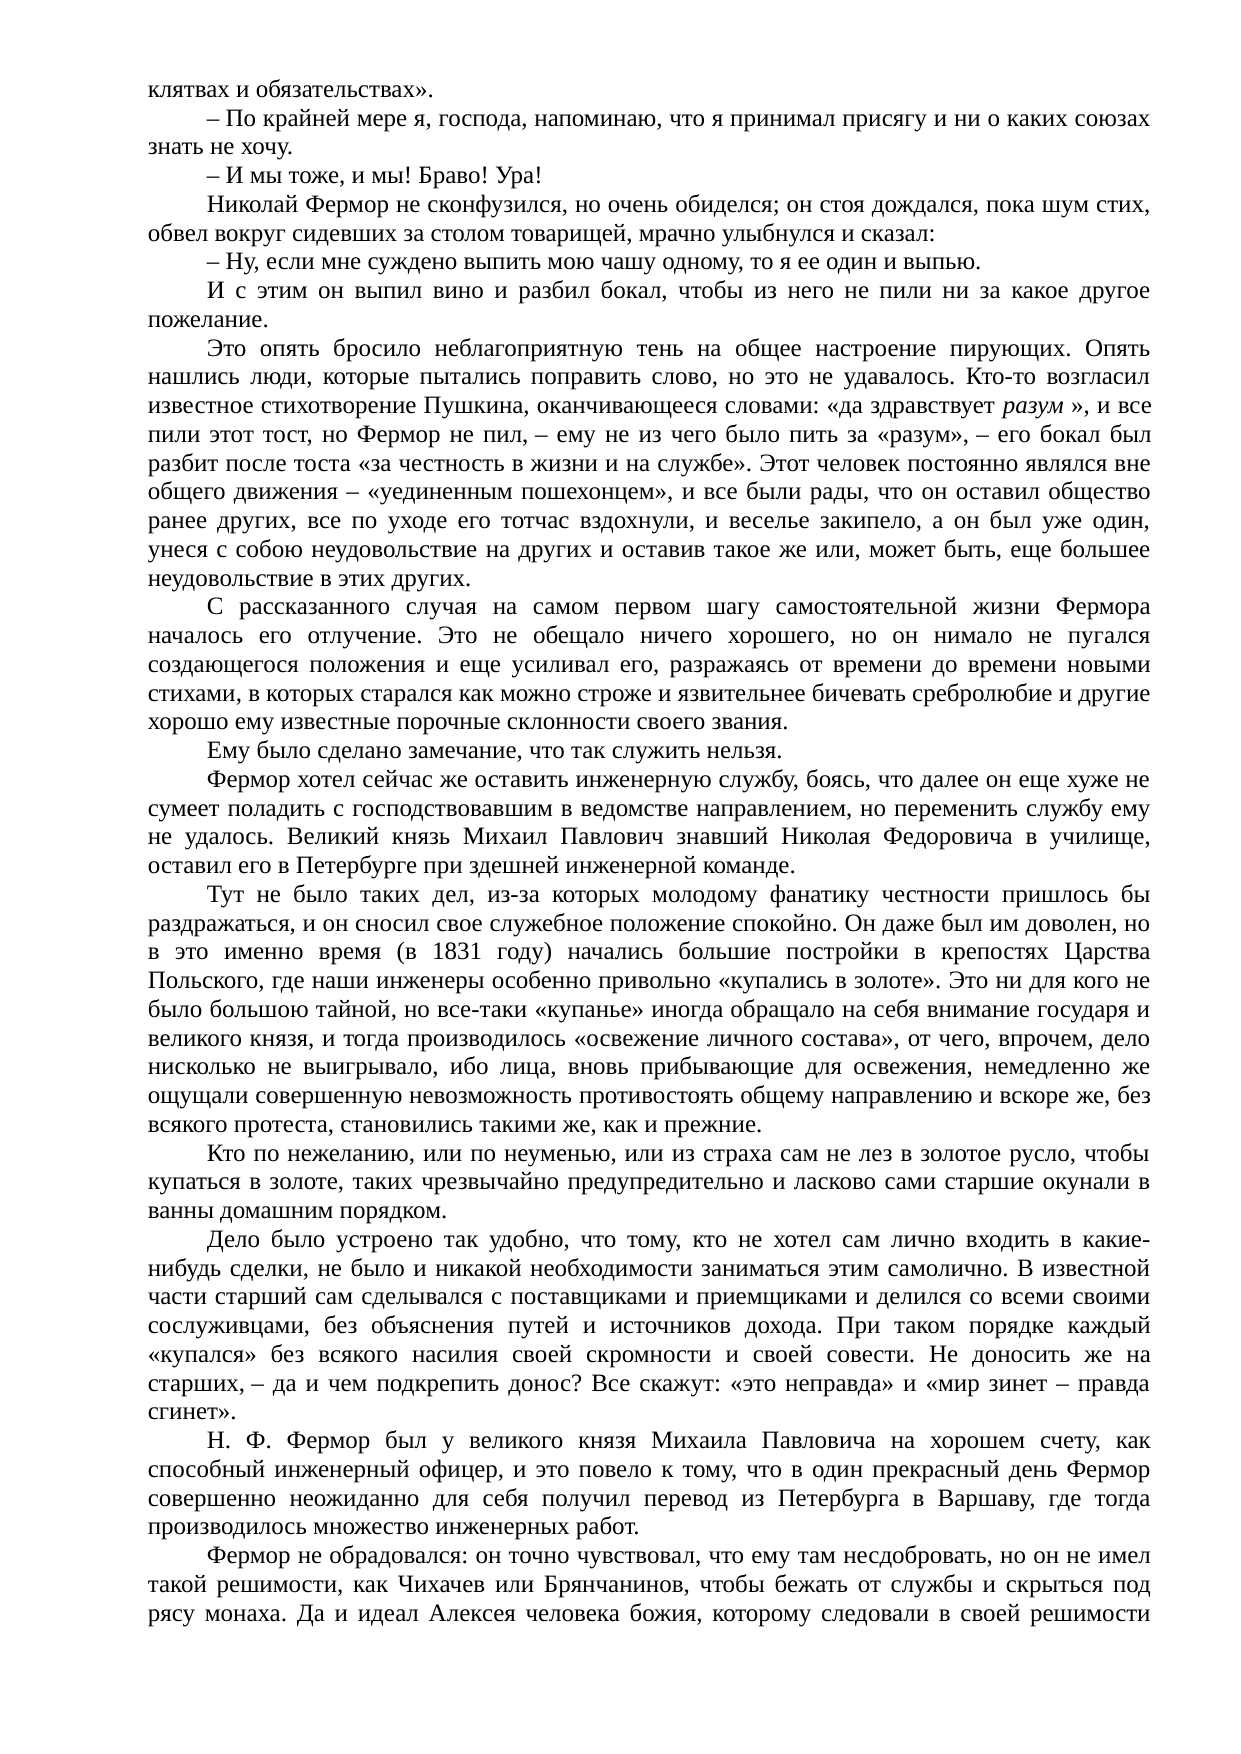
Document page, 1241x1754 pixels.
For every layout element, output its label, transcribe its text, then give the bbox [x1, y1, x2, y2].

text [148, 74, 1152, 103]
text Ему было сделано замечание, что так служить нельзя. [148, 735, 1152, 764]
text И с этим он выпил вино и разбил бокал, чтобы из него не пили ни за какое другое пожелание. [148, 275, 1152, 333]
text Это опять бросило неблагоприятную тень на общее настроение пирующих. Опять нашлись люди, которые пытались поправить слово, но это не удавалось. Кто-то возгласил известное стихотворение Пушкина, оканчивающееся словами: «да здравствует разум », и все пили этот тост, но Фермор не пил, – ему не из чего было пить за «разум», – его бокал был разбит после тоста «за честность в жизни и на службе». Этот человек постоянно являлся вне общего движения – «уединенным пошехонцем», и все были рады, что он оставил общество ранее других, все по уходе его тотчас вздохнули, и веселье закипело, а он был уже один, унеся с собою неудовольствие на других и оставив такое же или, может быть, еще большее неудовольствие в этих других. [148, 333, 1152, 591]
text Тут не было таких дел, из-за которых молодому фанатику честности пришлось бы раздражаться, и он сносил свое служебное положение спокойно. Он даже был им доволен, но в это именно время (в 1831 году) начались большие постройки в крепостях Царства Польского, где наши инженеры особенно привольно «купались в золоте». Это ни для кого не было большою тайной, но все-таки «купанье» иногда обращало на себя внимание государя и великого князя, и тогда производилось «освежение личного состава», от чего, впрочем, дело нисколько не выигрывало, ибо лица, вновь прибывающие для освежения, немедленно же ощущали совершенную невозможность противостоять общему направлению и вскоре же, без всякого протеста, становились такими же, как и прежние. [148, 879, 1152, 1138]
text С рассказанного случая на самом первом шагу самостоятельной жизни Фермора началось его отлучение. Это не обещало ничего хорошего, но он нимало не пугался создающегося положения и еще усиливал его, разражаясь от времени до времени новыми стихами, в которых старался как можно строже и язвительнее бичевать сребролюбие и другие хорошо ему известные порочные склонности своего звания. [148, 591, 1152, 735]
text Кто по нежеланию, или по неуменью, или из страха сам не лез в золотое русло, чтобы купаться в золоте, таких чрезвычайно предупредительно и ласково сами старшие окунали в ванны домашним порядком. [148, 1138, 1152, 1224]
text – И мы тоже, и мы! Браво! Ура! [148, 160, 1152, 189]
text – По крайней мере я, господа, напоминаю, что я принимал присягу и ни о каких союзах знать не хочу. [148, 103, 1152, 160]
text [148, 1540, 1152, 1626]
text Фермор хотел сейчас же оставить инженерную службу, боясь, что далее он еще хуже не сумеет поладить с господствовавшим в ведомстве направлением, но переменить службу ему не удалось. Великий князь Михаил Павлович знавший Николая Федоровича в училище, оставил его в Петербурге при здешней инженерной команде. [148, 764, 1152, 879]
text – Ну, если мне суждено выпить мою чашу одному, то я ее один и выпью. [148, 246, 1152, 275]
text Дело было устроено так удобно, что тому, кто не хотел сам лично входить в какие-нибудь сделки, не было и никакой необходимости заниматься этим самолично. В известной части старший сам сделывался с поставщиками и приемщиками и делился со всеми своими сослуживцами, без объяснения путей и источников дохода. При таком порядке каждый «купался» без всякого насилия своей скромности и своей совести. Не доносить же на старших, – да и чем подкрепить донос? Все скажут: «это неправда» и «мир зинет – правда сгинет». [148, 1224, 1152, 1425]
text Н. Ф. Фермор был у великого князя Михаила Павловича на хорошем счету, как способный инженерный офицер, и это повело к тому, что в один прекрасный день Фермор совершенно неожиданно для себя получил перевод из Петербурга в Варшаву, где тогда производилось множество инженерных работ. [148, 1425, 1152, 1540]
text Николай Фермор не сконфузился, но очень обиделся; он стоя дождался, пока шум стих, обвел вокруг сидевших за столом товарищей, мрачно улыбнулся и сказал: [148, 189, 1152, 246]
